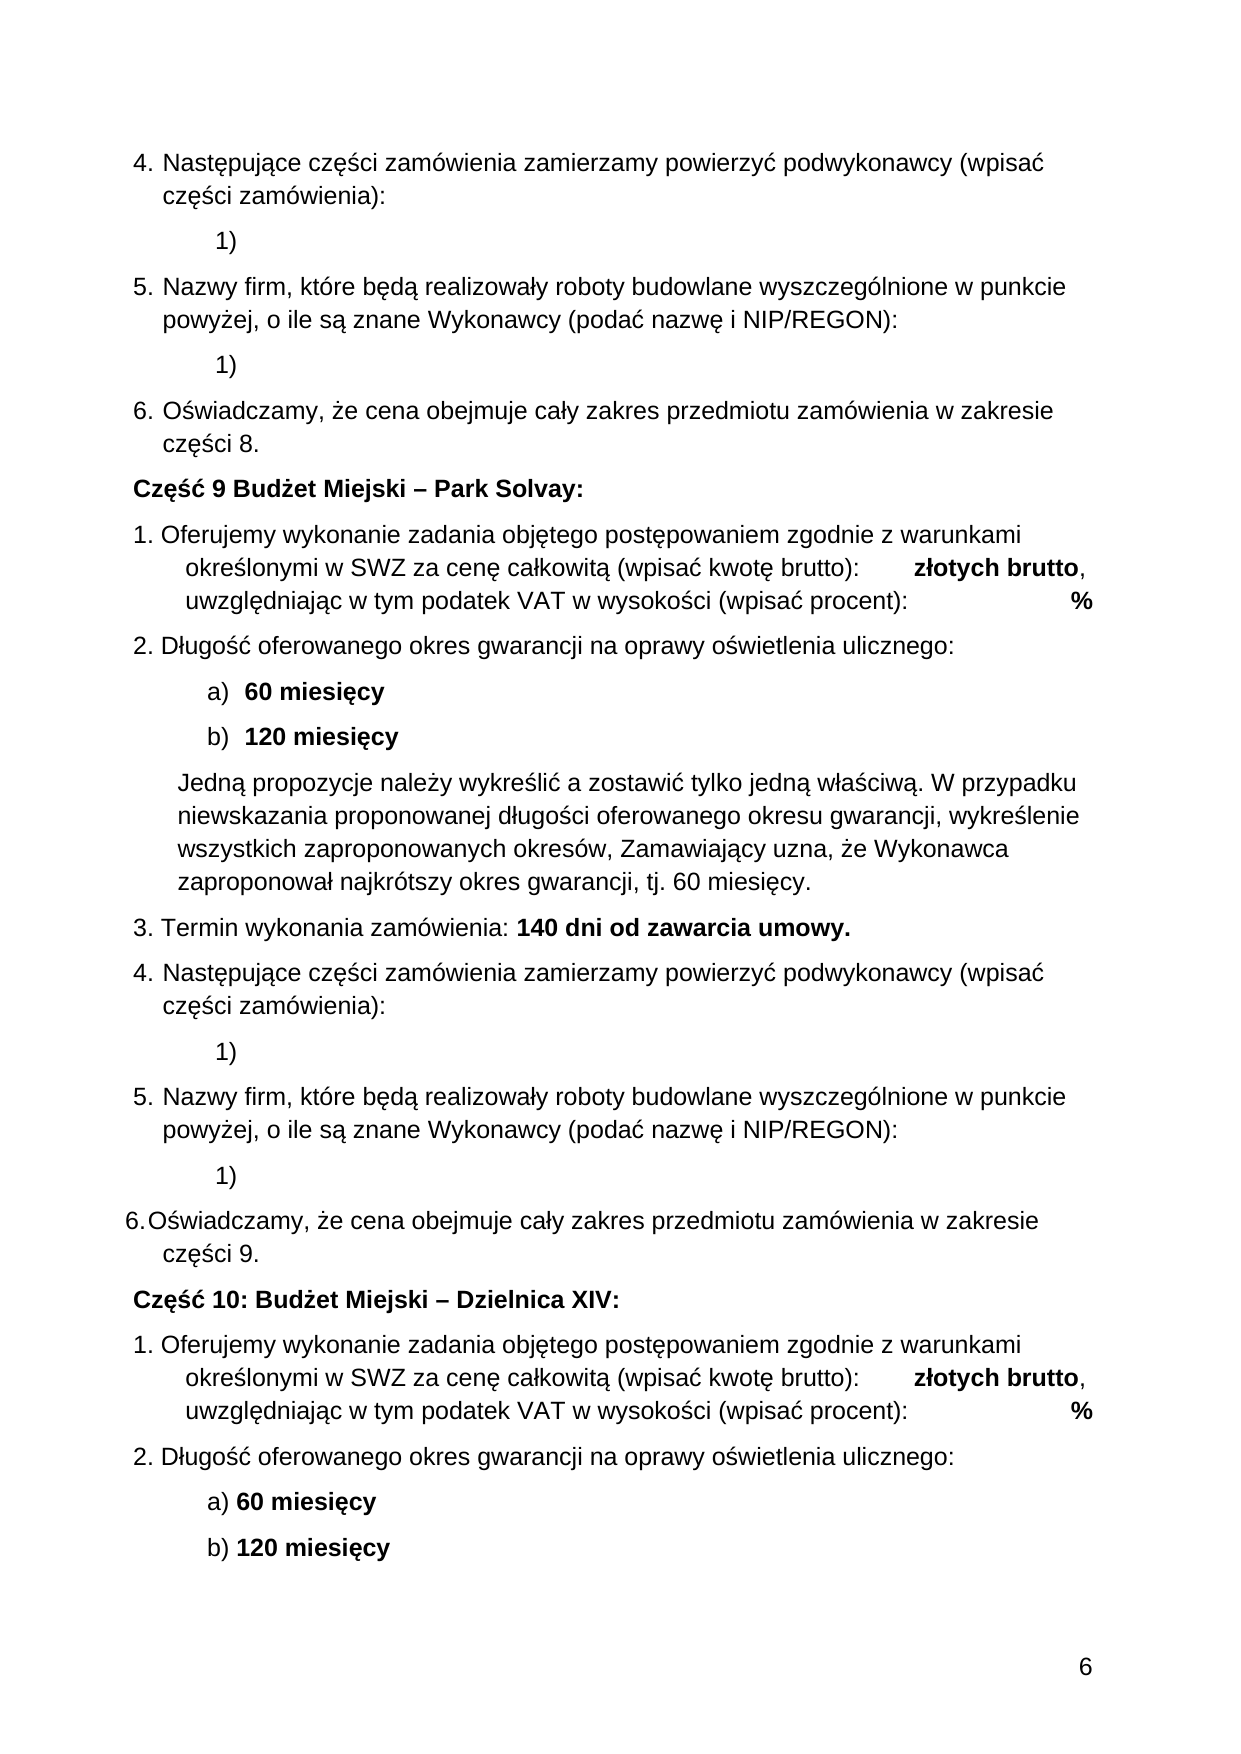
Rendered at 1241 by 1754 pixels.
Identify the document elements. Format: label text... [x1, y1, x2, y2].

text 1. Oferujemy wykonanie zadania objętego postępowaniem zgodnie z warunkami określonymi w SWZ za cenę całkowitą (wpisać kwotę brutto): złotych brutto, uwzględniając w tym podatek VAT w wysokości (wpisać procent): % [133, 520, 1093, 614]
text 2. Długość oferowanego okres gwarancji na oprawy oświetlenia ulicznego: [133, 631, 1093, 660]
text 1. Oferujemy wykonanie zadania objętego postępowaniem zgodnie z warunkami określonymi w SWZ za cenę całkowitą (wpisać kwotę brutto): złotych brutto, uwzględniając w tym podatek VAT w wysokości (wpisać procent): % [133, 1330, 1093, 1425]
list 60 miesięcy [207, 677, 1093, 706]
text 2. Długość oferowanego okres gwarancji na oprawy oświetlenia ulicznego: [133, 1442, 1093, 1471]
text Część 10: Budżet Miejski – Dzielnica XIV: [133, 1285, 1093, 1313]
list a) 60 miesięcy [207, 1487, 1093, 1516]
list b) 120 miesięcy [207, 1533, 1093, 1562]
list Następujące części zamówienia zamierzamy powierzyć podwykonawcy (wpisać części zamówienia): [133, 148, 1093, 209]
text Część 9 Budżet Miejski – Park Solvay: [133, 474, 1093, 503]
list Oświadczamy, że cena obejmuje cały zakres przedmiotu zamówienia w zakresie części 8. [133, 396, 1093, 457]
list Następujące części zamówienia zamierzamy powierzyć podwykonawcy (wpisać części zamówienia): [133, 958, 1093, 1020]
text Jedną propozycje należy wykreślić a zostawić tylko jedną właściwą. W przypadku niewskazania proponowanej długości oferowanego okresu gwarancji, wykreślenie wszystkich zaproponowanych okresów, Zamawiający uzna, że Wykonawca zaproponował najkrótszy okres gwarancji, tj. 60 miesięcy. [177, 768, 1093, 896]
list 120 miesięcy [207, 722, 1093, 751]
text 3. Termin wykonania zamówienia: 140 dni od zawarcia umowy. [133, 912, 1093, 941]
list Oświadczamy, że cena obejmuje cały zakres przedmiotu zamówienia w zakresie części 9. [125, 1206, 1093, 1268]
list Nazwy firm, które będą realizowały roboty budowlane wyszczególnione w punkcie powyżej, o ile są znane Wykonawcy (podać nazwę i NIP/REGON): [133, 272, 1093, 333]
list Nazwy firm, które będą realizowały roboty budowlane wyszczególnione w punkcie powyżej, o ile są znane Wykonawcy (podać nazwę i NIP/REGON): [133, 1082, 1093, 1144]
